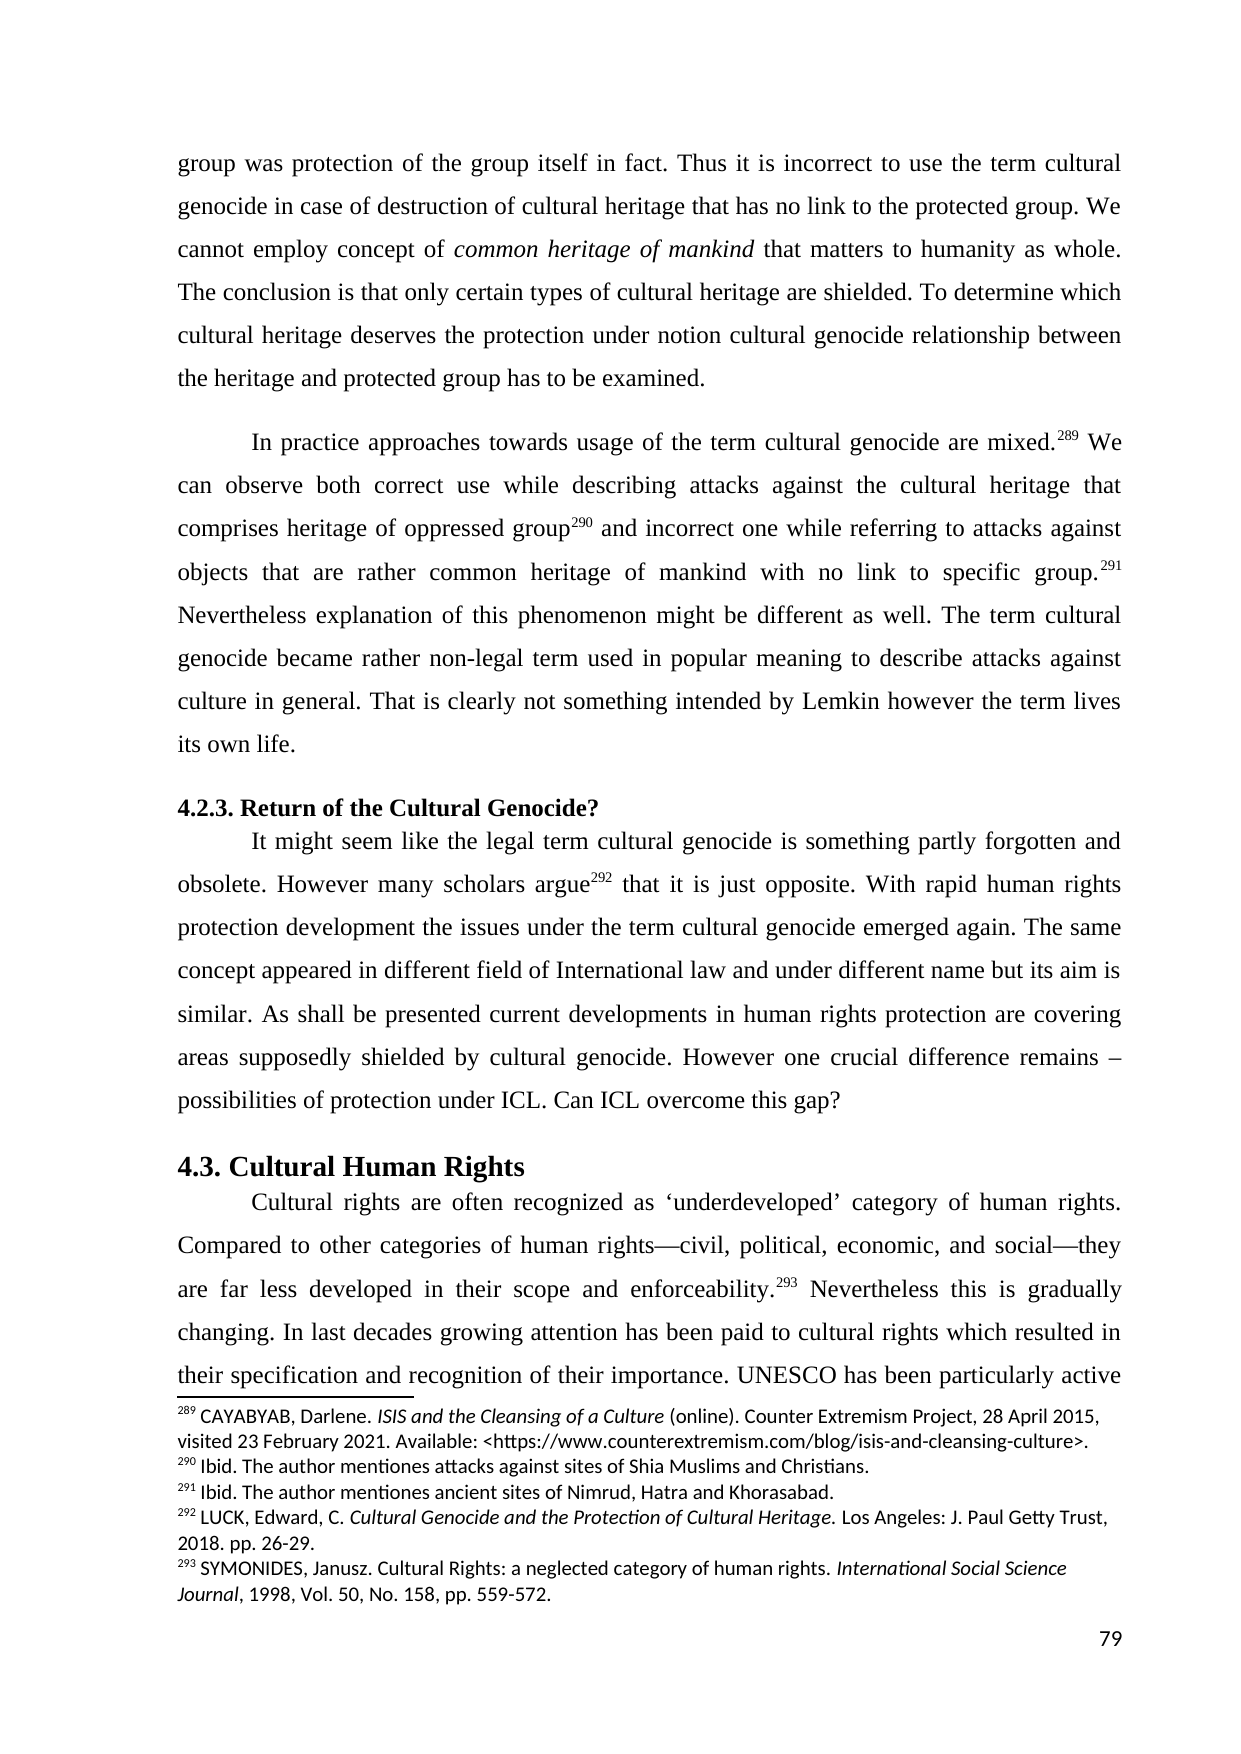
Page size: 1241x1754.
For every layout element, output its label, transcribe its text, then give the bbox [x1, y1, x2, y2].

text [177, 148, 1122, 392]
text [177, 1187, 1122, 1389]
text It might seem like the legal term cultural genocide is something partly forgotten and obsolete. However many scholars argue that it is just opposite. With rapid human rights protection development the issues under the term cultural genocide emerged again. The same concept appeared in different field of International law and under different name but its aim is similar. As shall be presented current developments in human rights protection are covering areas supposedly shielded by cultural genocide. However one crucial difference remains – possibilities of protection under ICL. Can ICL overcome this gap? [177, 826, 1122, 1114]
text In practice approaches towards usage of the term cultural genocide are mixed. We can observe both correct use while describing attacks against the cultural heritage that comprises heritage of oppressed group and incorrect one while referring to attacks against objects that are rather common heritage of mankind with no link to specific group. Nevertheless explanation of this phenomenon might be different as well. The term cultural genocide became rather non-legal term used in popular meaning to describe attacks against culture in general. That is clearly not something intended by Lemkin however the term lives its own life. [177, 427, 1122, 758]
subtitle 4.3. Cultural Human Rights [177, 1149, 1122, 1182]
subtitle 4.2.3. Return of the Cultural Genocide? [177, 793, 1122, 822]
